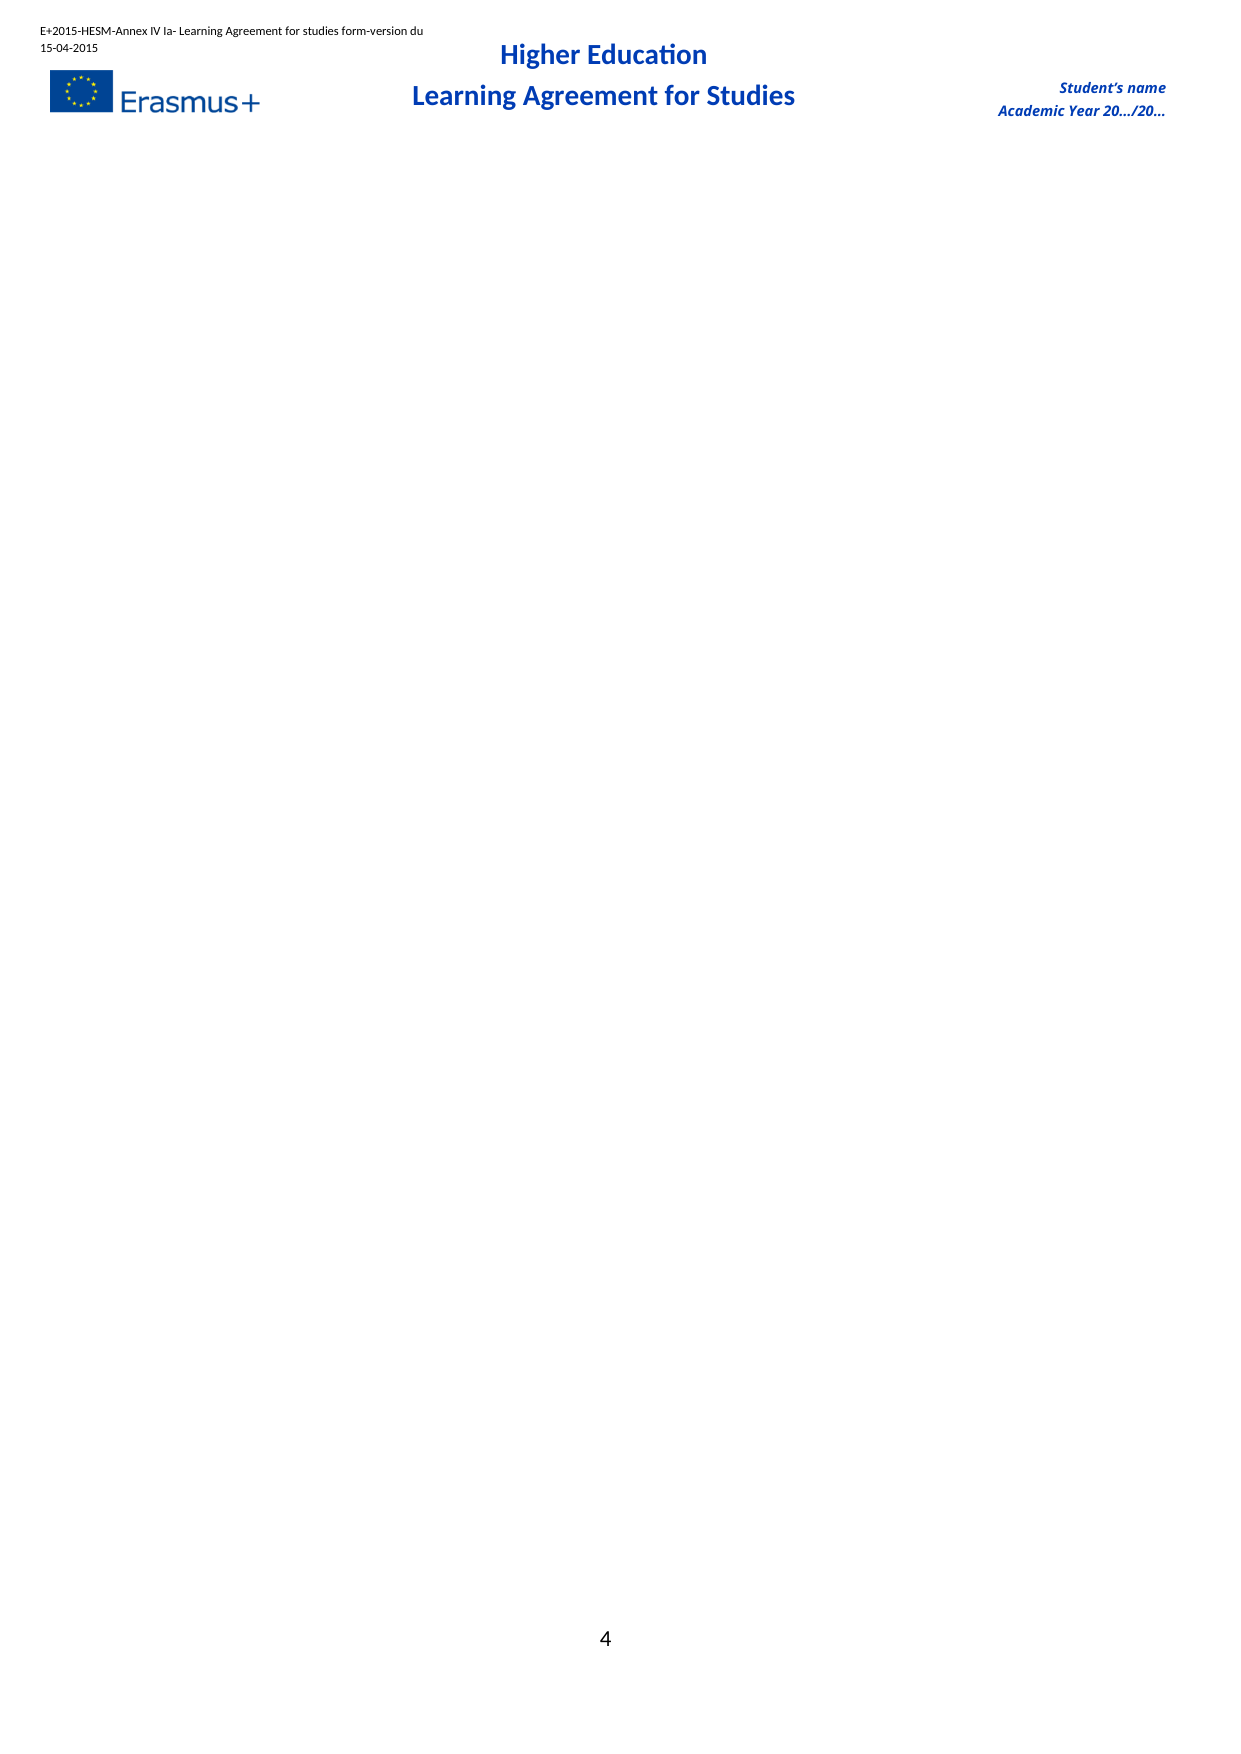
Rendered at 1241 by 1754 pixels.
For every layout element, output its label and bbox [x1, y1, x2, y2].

picture [50, 70, 260, 113]
